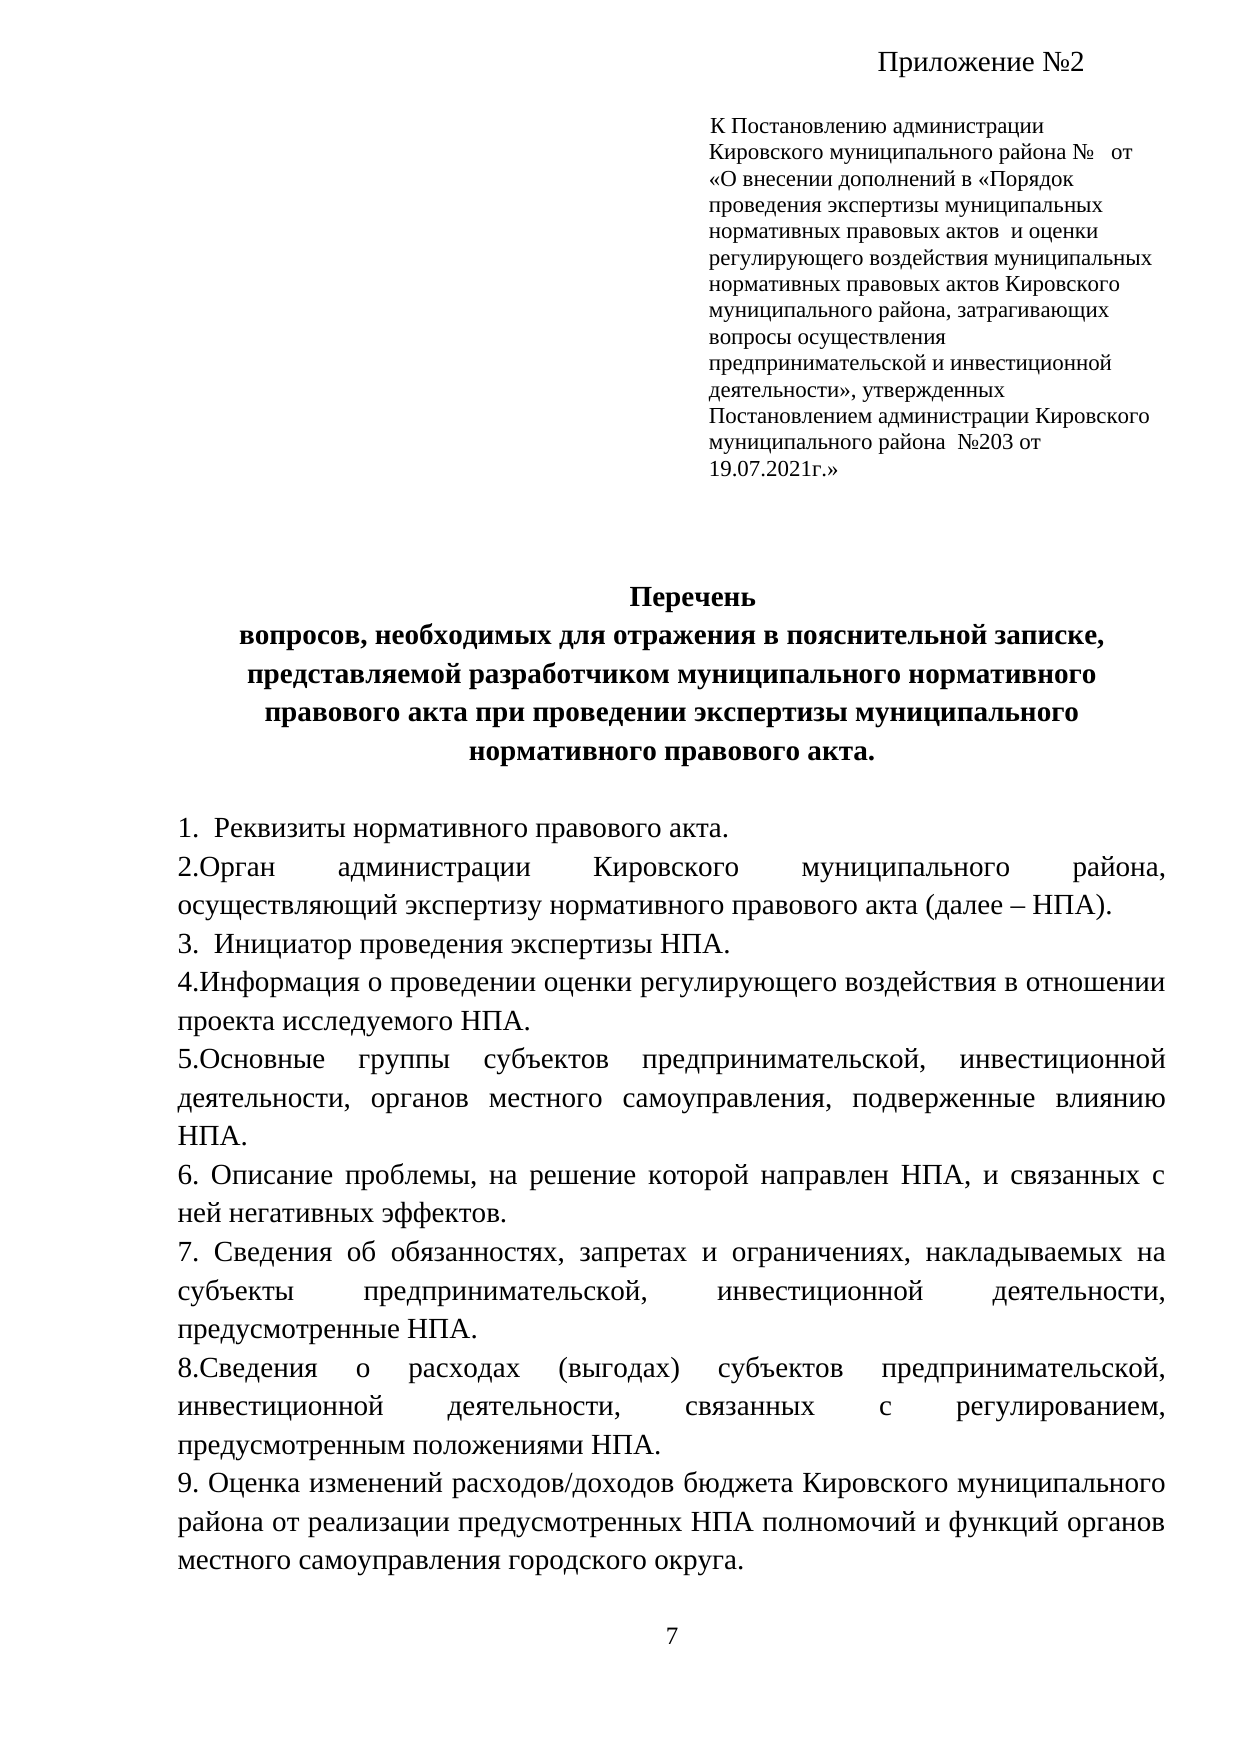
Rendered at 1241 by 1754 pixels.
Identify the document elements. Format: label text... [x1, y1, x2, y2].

text Приложение №2 [177, 44, 1167, 78]
text 6. Описание проблемы, на решение которой направлен НПА, и связанных с ней негативных эффектов. [177, 1157, 1167, 1229]
text 7. Сведения об обязанностях, запретах и ограничениях, накладываемых на субъекты предпринимательской, инвестиционной деятельности, предусмотренные НПА. [177, 1234, 1167, 1345]
text 8.Сведения о расходах (выгодах) субъектов предпринимательской, инвестиционной деятельности, связанных с регулированием, предусмотренным положениями НПА. [177, 1350, 1167, 1460]
text Перечень [177, 579, 1167, 612]
text 5.Основные группы субъектов предпринимательской, инвестиционной деятельности, органов местного самоуправления, подверженные влиянию НПА. [177, 1041, 1167, 1152]
text 2.Орган администрации Кировского муниципального района, осуществляющий экспертизу нормативного правового акта (далее – НПА). [177, 849, 1167, 921]
text 3. Инициатор проведения экспертизы НПА. [177, 926, 1167, 959]
text К Постановлению администрации Кировского муниципального района № от «О внесении дополнений в «Порядок проведения экспертизы муниципальных нормативных правовых актов и оценки регулирующего воздействия муниципальных нормативных правовых актов Кировского муниципального района, затрагивающих вопросы осуществления предпринимательской и инвестиционной деятельности», утвержденных Постановлением администрации Кировского муниципального района №203 от 19.07.2021г.» [177, 112, 1167, 481]
text 9. Оценка изменений расходов/доходов бюджета Кировского муниципального района от реализации предусмотренных НПА полномочий и функций органов местного самоуправления городского округа. [177, 1465, 1167, 1576]
text вопросов, необходимых для отражения в пояснительной записке, представляемой разработчиком муниципального нормативного правового акта при проведении экспертизы муниципального нормативного правового акта. [177, 617, 1167, 767]
text 4.Информация о проведении оценки регулирующего воздействия в отношении проекта исследуемого НПА. [177, 964, 1167, 1036]
text 1. Реквизиты нормативного правового акта. [177, 810, 1167, 844]
